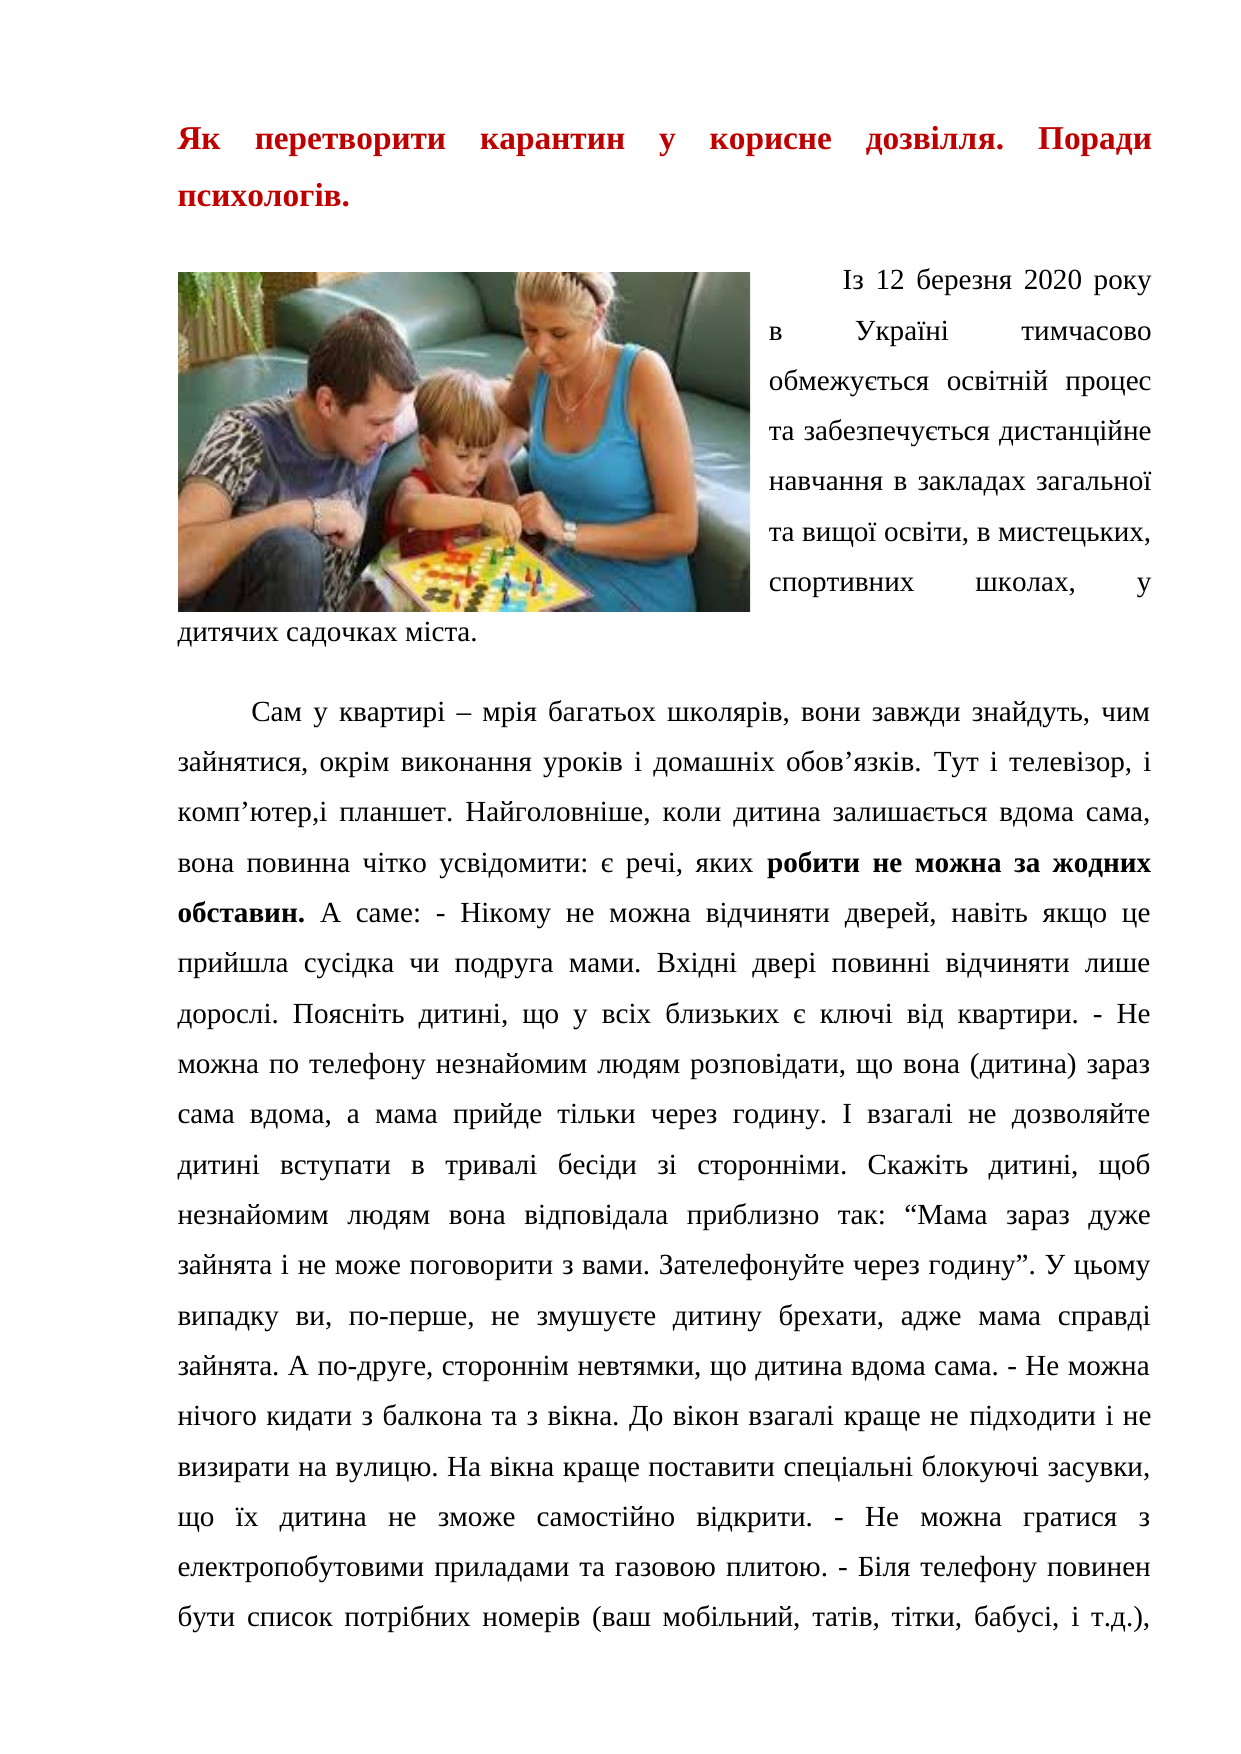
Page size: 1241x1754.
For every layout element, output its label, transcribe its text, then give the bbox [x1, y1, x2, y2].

text Як перетворити карантин у корисне дозвілля. Поради психологів. [177, 118, 1152, 214]
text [177, 694, 1152, 1633]
picture [178, 272, 750, 612]
